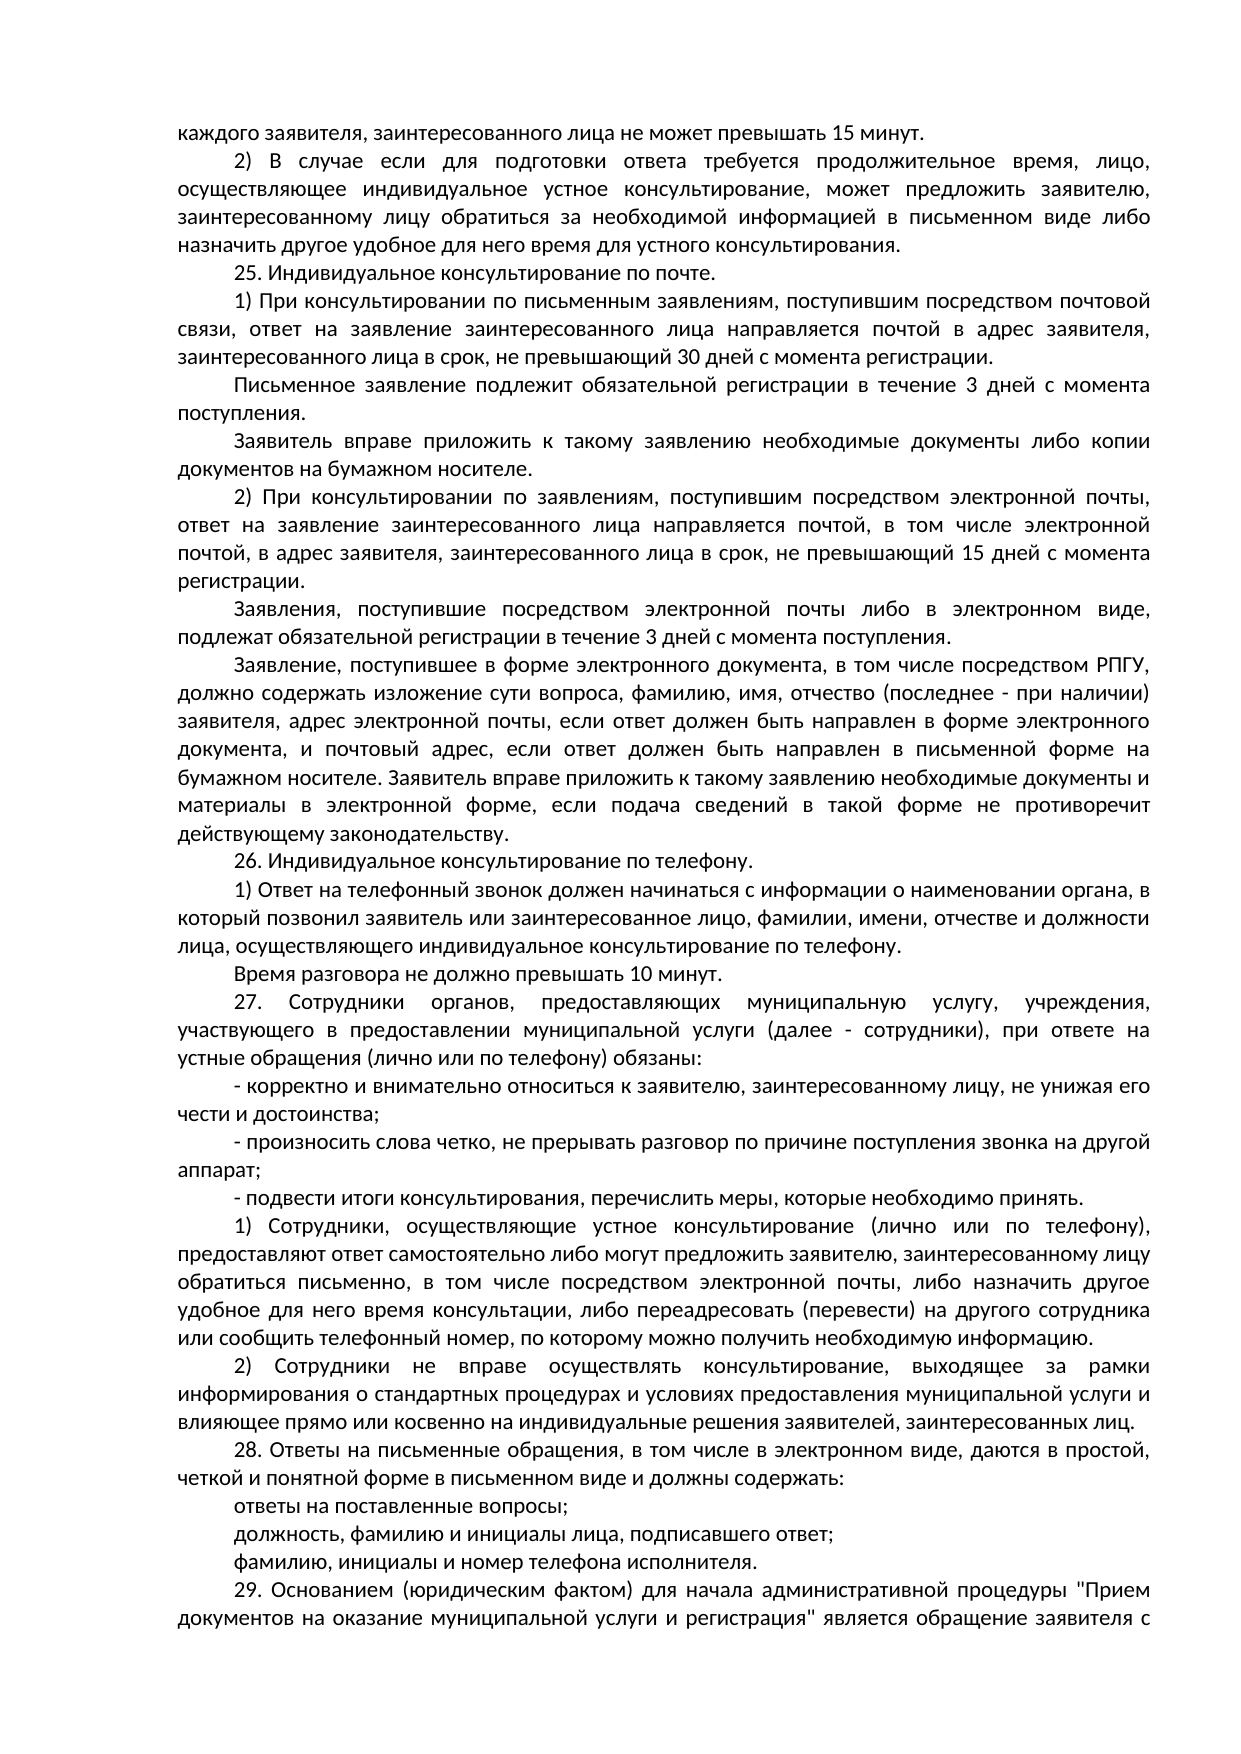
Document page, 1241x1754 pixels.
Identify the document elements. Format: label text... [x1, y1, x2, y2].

text 1) Ответ на телефонный звонок должен начинаться с информации о наименовании органа, в который позвонил заявитель или заинтересованное лицо, фамилии, имени, отчестве и должности лица, осуществляющего индивидуальное консультирование по телефону. [177, 875, 1152, 959]
text 25. Индивидуальное консультирование по почте. [177, 258, 1152, 286]
text 2) Сотрудники не вправе осуществлять консультирование, выходящее за рамки информирования о стандартных процедурах и условиях предоставления муниципальной услуги и влияющее прямо или косвенно на индивидуальные решения заявителей, заинтересованных лиц. [177, 1351, 1152, 1435]
text должность, фамилию и инициалы лица, подписавшего ответ; [177, 1519, 1152, 1547]
text ответы на поставленные вопросы; [177, 1491, 1152, 1519]
text Письменное заявление подлежит обязательной регистрации в течение 3 дней с момента поступления. [177, 370, 1152, 426]
text Заявитель вправе приложить к такому заявлению необходимые документы либо копии документов на бумажном носителе. [177, 426, 1152, 482]
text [177, 1575, 1152, 1631]
text 2) При консультировании по заявлениям, поступившим посредством электронной почты, ответ на заявление заинтересованного лица направляется почтой, в том числе электронной почтой, в адрес заявителя, заинтересованного лица в срок, не превышающий 15 дней с момента регистрации. [177, 482, 1152, 594]
text Время разговора не должно превышать 10 минут. [177, 959, 1152, 987]
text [177, 118, 1152, 146]
text - подвести итоги консультирования, перечислить меры, которые необходимо принять. [177, 1183, 1152, 1211]
text 26. Индивидуальное консультирование по телефону. [177, 847, 1152, 875]
text 1) Сотрудники, осуществляющие устное консультирование (лично или по телефону), предоставляют ответ самостоятельно либо могут предложить заявителю, заинтересованному лицу обратиться письменно, в том числе посредством электронной почты, либо назначить другое удобное для него время консультации, либо переадресовать (перевести) на другого сотрудника или сообщить телефонный номер, по которому можно получить необходимую информацию. [177, 1211, 1152, 1351]
text фамилию, инициалы и номер телефона исполнителя. [177, 1547, 1152, 1575]
text 2) В случае если для подготовки ответа требуется продолжительное время, лицо, осуществляющее индивидуальное устное консультирование, может предложить заявителю, заинтересованному лицу обратиться за необходимой информацией в письменном виде либо назначить другое удобное для него время для устного консультирования. [177, 146, 1152, 258]
text 1) При консультировании по письменным заявлениям, поступившим посредством почтовой связи, ответ на заявление заинтересованного лица направляется почтой в адрес заявителя, заинтересованного лица в срок, не превышающий 30 дней с момента регистрации. [177, 286, 1152, 370]
text Заявления, поступившие посредством электронной почты либо в электронном виде, подлежат обязательной регистрации в течение 3 дней с момента поступления. [177, 594, 1152, 651]
text Заявление, поступившее в форме электронного документа, в том числе посредством РПГУ, должно содержать изложение сути вопроса, фамилию, имя, отчество (последнее - при наличии) заявителя, адрес электронной почты, если ответ должен быть направлен в форме электронного документа, и почтовый адрес, если ответ должен быть направлен в письменной форме на бумажном носителе. Заявитель вправе приложить к такому заявлению необходимые документы и материалы в электронной форме, если подача сведений в такой форме не противоречит действующему законодательству. [177, 651, 1152, 847]
text - произносить слова четко, не прерывать разговор по причине поступления звонка на другой аппарат; [177, 1127, 1152, 1183]
text 28. Ответы на письменные обращения, в том числе в электронном виде, даются в простой, четкой и понятной форме в письменном виде и должны содержать: [177, 1435, 1152, 1491]
text 27. Сотрудники органов, предоставляющих муниципальную услугу, учреждения, участвующего в предоставлении муниципальной услуги (далее - сотрудники), при ответе на устные обращения (лично или по телефону) обязаны: [177, 987, 1152, 1071]
text - корректно и внимательно относиться к заявителю, заинтересованному лицу, не унижая его чести и достоинства; [177, 1071, 1152, 1127]
